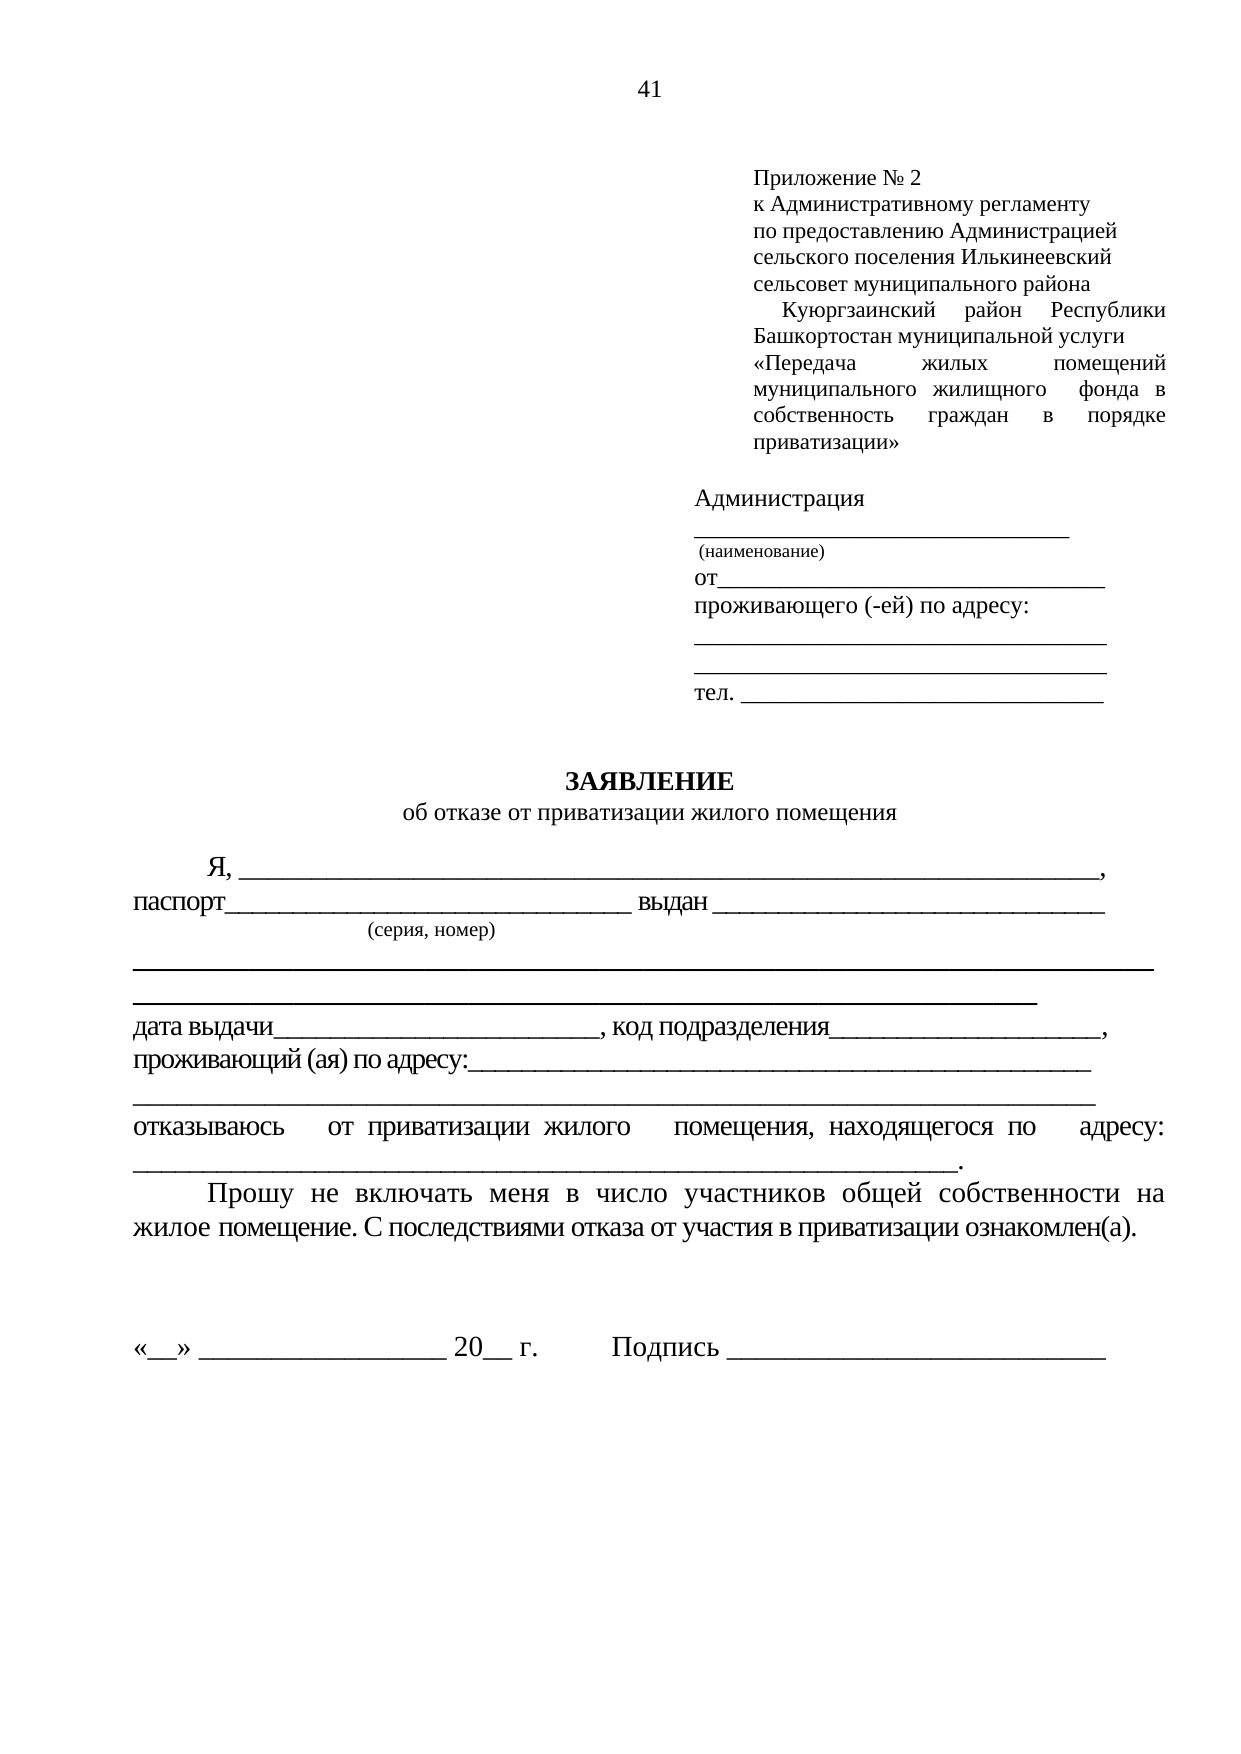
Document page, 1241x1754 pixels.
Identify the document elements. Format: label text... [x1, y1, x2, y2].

text дата выдачи , код подразделения____________________, [133, 1008, 1166, 1041]
text «Передача жилых помещений муниципального жилищного фонда в собственность граждан в порядке приватизации» [753, 349, 1167, 454]
text ЗАЯВЛЕНИЕ [133, 766, 1167, 797]
text об отказе от приватизации жилого помещения [133, 797, 1167, 825]
text «__» _________________ 20__ г. Подпись __________________________ [133, 1329, 1167, 1362]
text ____________________________________________________________________________________________________________________________________ [133, 941, 1166, 1008]
text __________________________________________________________________ [133, 1075, 1166, 1108]
text проживающий (ая) по адресу:_______________________________________________ [133, 1041, 1166, 1075]
text сельсовет муниципального района [753, 269, 1167, 296]
text _________________________________ [694, 648, 1167, 677]
text (наименование) [694, 540, 1167, 562]
text по предоставлению Администрацией [753, 217, 1167, 243]
text Администрация [694, 483, 1167, 512]
text (серия, номер) [133, 917, 1166, 941]
text ______________________________ [694, 512, 1167, 540]
text Прошу не включать меня в число участников общей собственности на жилое помещение. С последствиями отказа от участия в приватизации ознакомлен(а). [133, 1175, 1166, 1242]
text от_______________________________ [694, 562, 1167, 591]
text Приложение № 2 [753, 164, 1167, 191]
text сельского поселения Илькинеевский [753, 243, 1167, 269]
text к Административному регламенту [753, 191, 1167, 217]
text паспорт______________________________ выдан ______________________________ [133, 883, 1166, 917]
text Куюргзаинский район Республики Башкортостан муниципальной услуги [753, 296, 1167, 349]
text тел. _____________________________ [694, 677, 1167, 706]
text проживающего (-ей) по адресу: [694, 591, 1167, 619]
text _________________________________ [694, 619, 1167, 648]
text Я, ___________________________________________________________, [133, 849, 1166, 883]
text отказываюсь от приватизации жилого помещения, находящегося по адресу: ___________________________________________________________. [133, 1108, 1166, 1175]
